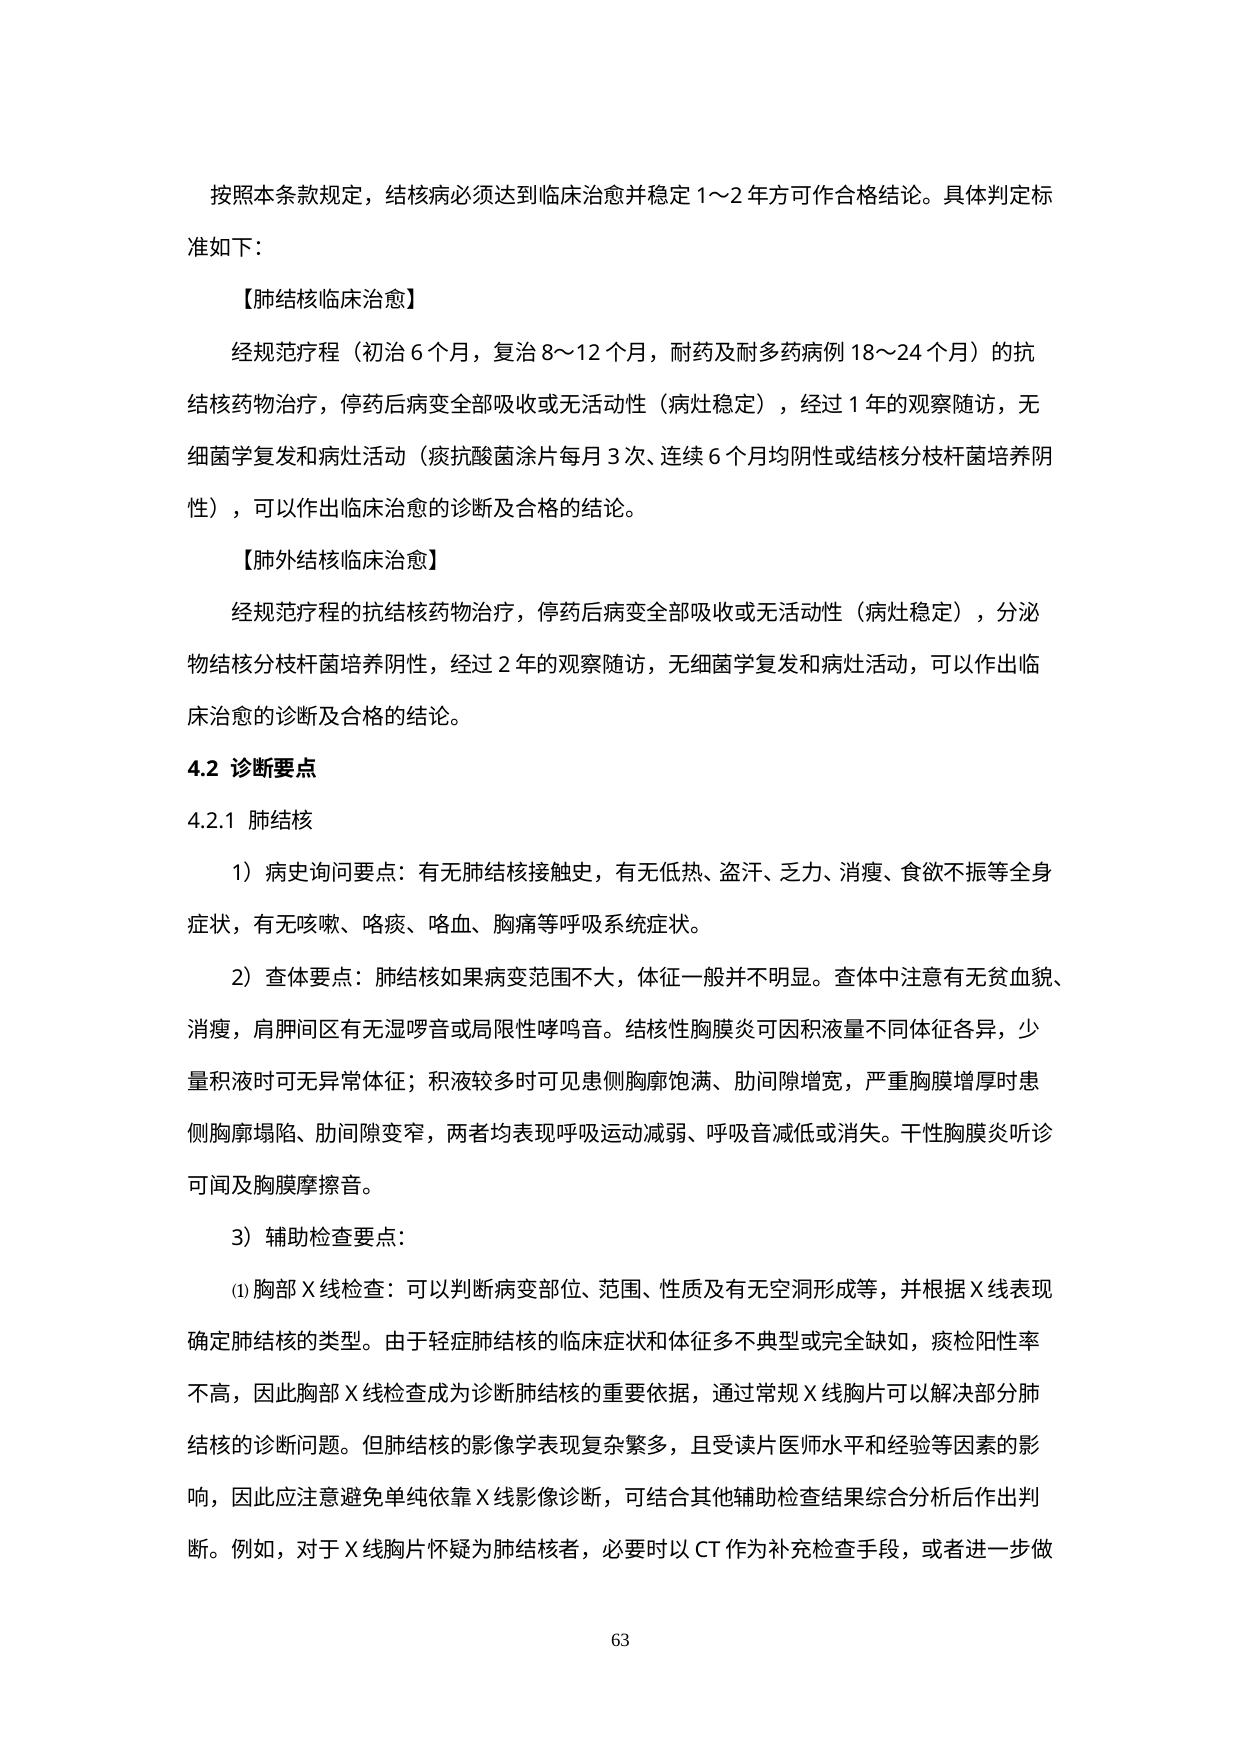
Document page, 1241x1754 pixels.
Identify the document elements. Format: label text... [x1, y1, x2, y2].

text 按照本条款规定，结核病必须达到临床治愈并稳定1～2年方可作合格结论。具体判定标准如下： [187, 266, 1053, 370]
text 3）辅助检查要点： [231, 1308, 1053, 1360]
text 4.2.1 肺结核 [187, 891, 1053, 943]
text 1）病史询问要点：有无肺结核接触史，有无低热、盗汗、乏力、消瘦、食欲不振等全身症状，有无咳嗽、咯痰、咯血、胸痛等呼吸系统症状。 [187, 943, 1053, 1047]
text 2）查体要点：肺结核如果病变范围不大，体征一般并不明显。查体中注意有无贫血貌、消瘦，肩胛间区有无湿啰音或局限性哮鸣音。结核性胸膜炎可因积液量不同体征各异，少量积液时可无异常体征；积液较多时可见患侧胸廓饱满、肋间隙增宽，严重胸膜增厚时患侧胸廓塌陷、肋间隙变窄，两者均表现呼吸运动减弱、呼吸音减低或消失。干性胸膜炎听诊可闻及胸膜摩擦音。 [187, 1047, 1053, 1308]
text 经规范疗程的抗结核药物治疗，停药后病变全部吸收或无活动性（病灶稳定），分泌物结核分枝杆菌培养阴性，经过2年的观察随访，无细菌学复发和病灶活动，可以作出临床治愈的诊断及合格的结论。 [187, 683, 1053, 839]
text 【肺结核临床治愈】 [187, 370, 1053, 422]
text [187, 162, 1053, 266]
text 经规范疗程（初治6个月，复治8～12个月，耐药及耐多药病例18～24个月）的抗结核药物治疗，停药后病变全部吸收或无活动性（病灶稳定），经过1年的观察随访，无细菌学复发和病灶活动（痰抗酸菌涂片每月3次、连续6个月均阴性或结核分枝杆菌培养阴性），可以作出临床治愈的诊断及合格的结论。 [187, 422, 1053, 631]
text 【肺外结核临床治愈】 [187, 631, 1053, 683]
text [187, 1360, 1053, 1568]
list 4.2 诊断要点 [187, 839, 1053, 891]
